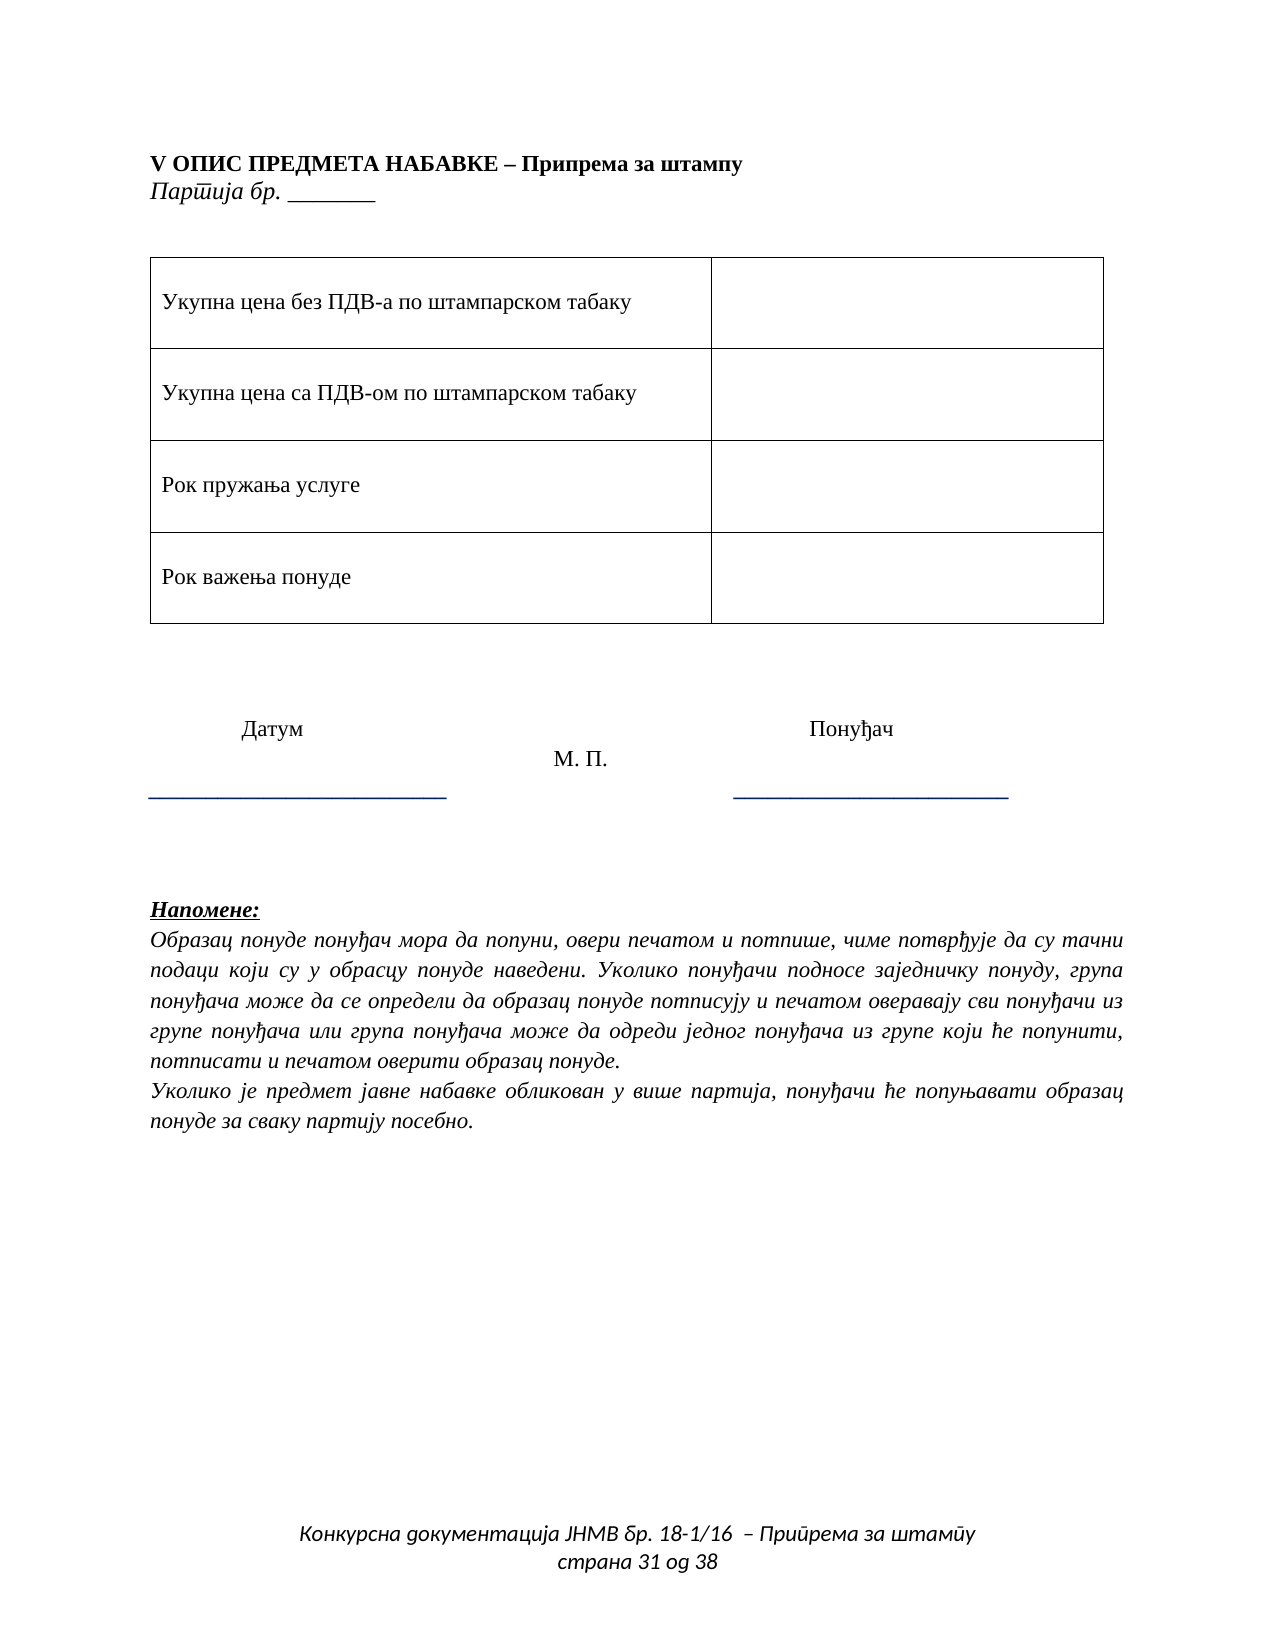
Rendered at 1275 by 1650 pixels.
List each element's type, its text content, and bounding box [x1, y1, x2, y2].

text __________________________ ________________________ [150, 775, 1125, 802]
table_cell [712, 349, 1103, 440]
text М. П. [450, 745, 1125, 771]
text Партија бр. _______ [150, 176, 1125, 205]
table_cell Рок пружања услуге [151, 441, 711, 532]
table_cell [712, 441, 1103, 532]
table_cell Укупна цена са ПДВ-ом по штампарском табаку [151, 349, 711, 440]
text Датум Понуђач [150, 715, 1125, 741]
table_cell Рок важења понуде [151, 533, 711, 623]
table_header Укупна цена без ПДВ-а по штампарском табаку [151, 258, 711, 348]
text Напомене: [150, 896, 1125, 922]
table_cell [712, 533, 1103, 623]
text Образац понуде понуђач мора да попуни, овери печатом и потпише, чиме потврђује да су тачни подаци који су у обрасцу понуде наведени. Уколико понуђачи подносе заједничку понуду, група понуђача може да се определи да образац понуде потписују и печатом оверавају сви понуђачи из групе понуђача или група понуђача може да одреди једног понуђача из групе који ће попунити, потписати и печатом оверити образац понуде. [150, 926, 1125, 1073]
text Уколико је предмет јавне набавке обликован у више партија, понуђачи ће попуњавати образац понуде за сваку партију посебно. [150, 1077, 1125, 1134]
table_header [712, 258, 1103, 348]
text V ОПИС ПРЕДМЕТА НАБАВКЕ – Припрема за штампу [150, 150, 1125, 176]
